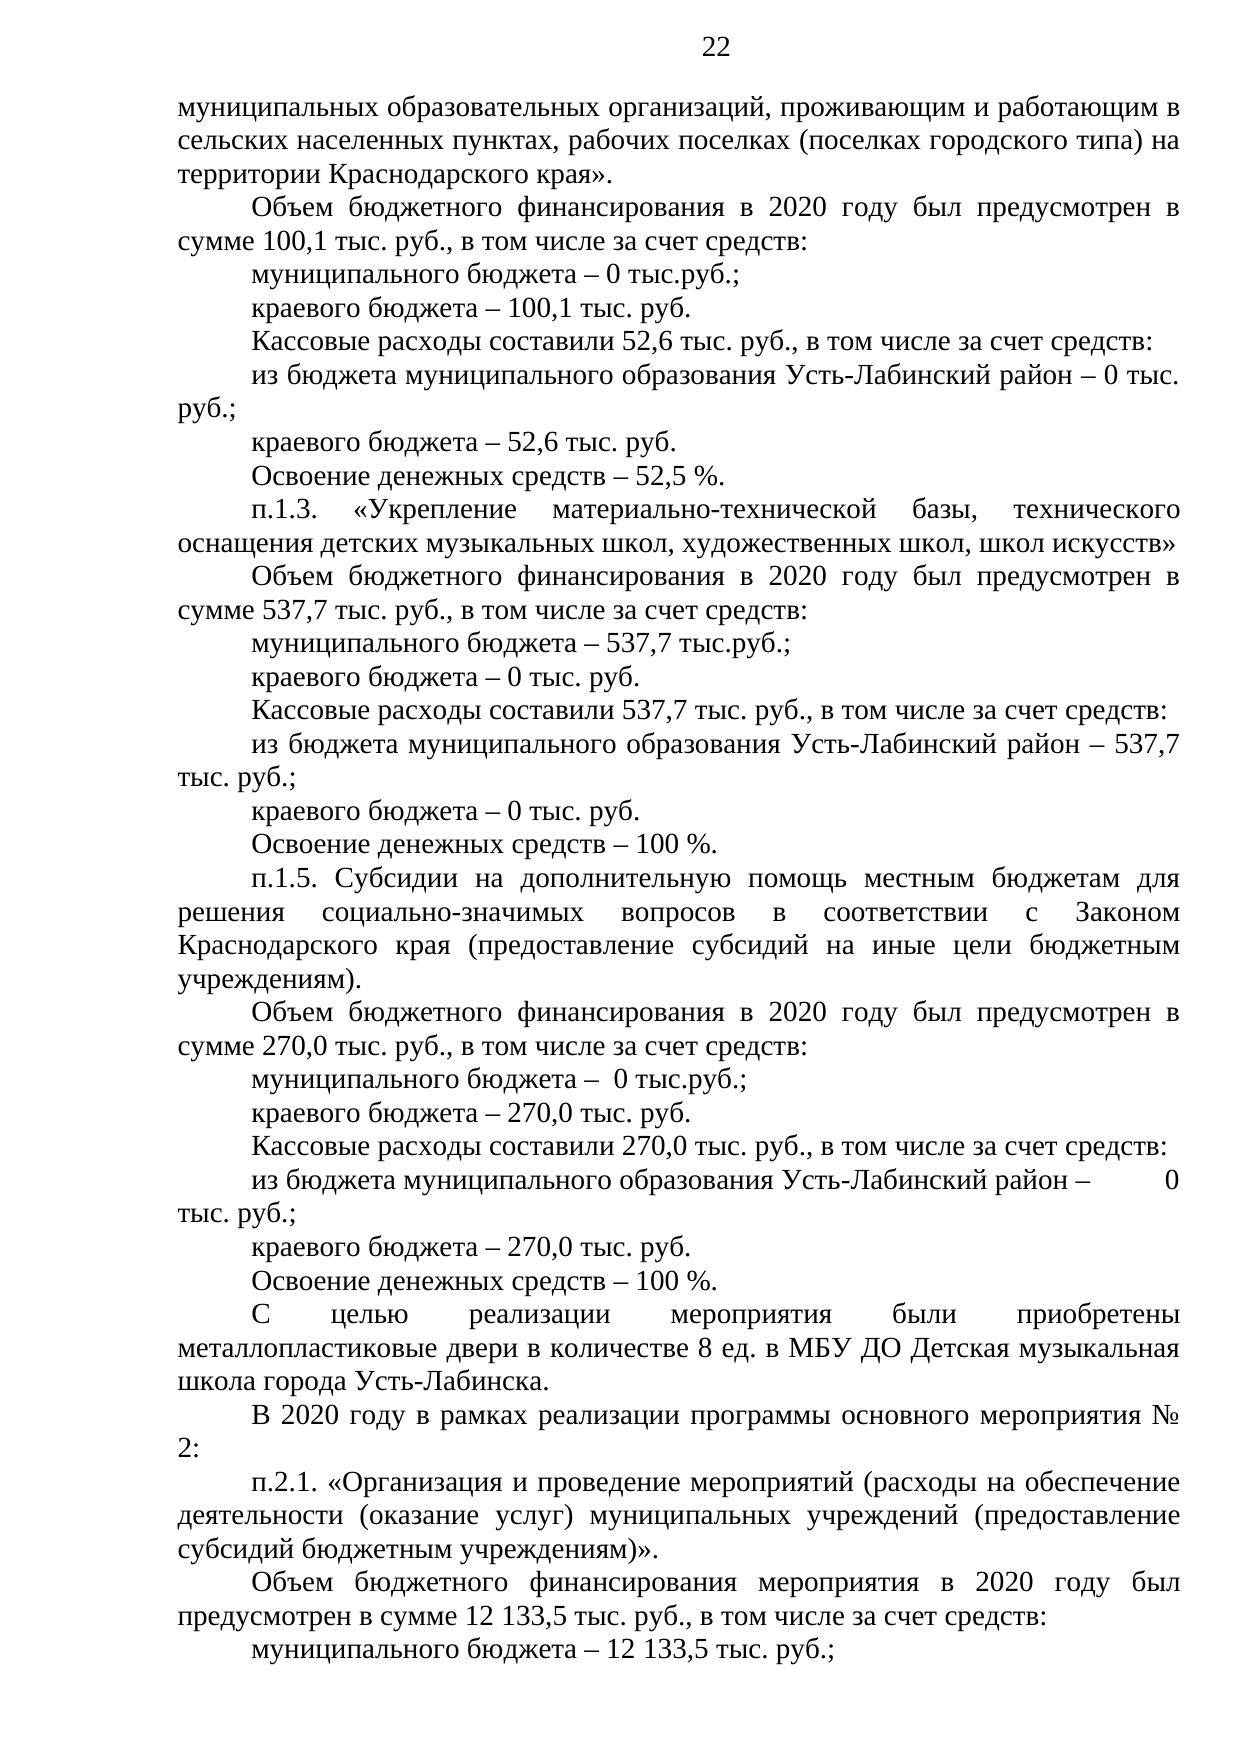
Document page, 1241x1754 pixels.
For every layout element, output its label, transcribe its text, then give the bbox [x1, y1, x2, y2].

text муниципального бюджета – 537,7 тыс.руб.; [177, 625, 1181, 659]
text В 2020 году в рамках реализации программы основного мероприятия № 2: [177, 1397, 1181, 1464]
text краевого бюджета – 52,6 тыс. руб. [177, 424, 1181, 458]
text муниципального бюджета – 12 133,5 тыс. руб.; [177, 1632, 1181, 1665]
text краевого бюджета – 0 тыс. руб. [177, 659, 1181, 692]
text Освоение денежных средств – 100 %. [177, 1263, 1181, 1296]
text муниципального бюджета – 0 тыс.руб.; [177, 1061, 1181, 1095]
text п.2.1. «Организация и проведение мероприятий (расходы на обеспечение деятельности (оказание услуг) муниципальных учреждений (предоставление субсидий бюджетным учреждениям)». [177, 1464, 1181, 1564]
text краевого бюджета – 0 тыс. руб. [177, 793, 1181, 827]
text Объем бюджетного финансирования мероприятия в 2020 году был предусмотрен в сумме 12 133,5 тыс. руб., в том числе за счет средств: [177, 1564, 1181, 1632]
text Кассовые расходы составили 537,7 тыс. руб., в том числе за счет средств: [177, 692, 1181, 726]
text краевого бюджета – 270,0 тыс. руб. [177, 1229, 1181, 1263]
text из бюджета муниципального образования Усть-Лабинский район – 0 тыс. руб.; [177, 1162, 1181, 1229]
text С целью реализации мероприятия были приобретены металлопластиковые двери в количестве 8 ед. в МБУ ДО Детская музыкальная школа города Усть-Лабинска. [177, 1296, 1181, 1397]
text Кассовые расходы составили 270,0 тыс. руб., в том числе за счет средств: [177, 1128, 1181, 1162]
text краевого бюджета – 270,0 тыс. руб. [177, 1095, 1181, 1128]
text Объем бюджетного финансирования в 2020 году был предусмотрен в сумме 537,7 тыс. руб., в том числе за счет средств: [177, 558, 1181, 625]
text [177, 89, 1181, 189]
text из бюджета муниципального образования Усть-Лабинский район – 537,7 тыс. руб.; [177, 726, 1181, 793]
text из бюджета муниципального образования Усть-Лабинский район – 0 тыс. руб.; [177, 357, 1181, 424]
text Объем бюджетного финансирования в 2020 году был предусмотрен в сумме 100,1 тыс. руб., в том числе за счет средств: [177, 189, 1181, 256]
text Объем бюджетного финансирования в 2020 году был предусмотрен в сумме 270,0 тыс. руб., в том числе за счет средств: [177, 994, 1181, 1061]
text Освоение денежных средств – 52,5 %. [177, 458, 1181, 491]
text п.1.5. Субсидии на дополнительную помощь местным бюджетам для решения социально-значимых вопросов в соответствии с Законом Краснодарского края (предоставление субсидий на иные цели бюджетным учреждениям). [177, 860, 1181, 994]
text краевого бюджета – 100,1 тыс. руб. [177, 290, 1181, 323]
text Освоение денежных средств – 100 %. [177, 827, 1181, 860]
text Кассовые расходы составили 52,6 тыс. руб., в том числе за счет средств: [177, 323, 1181, 357]
text п.1.3. «Укрепление материально-технической базы, технического оснащения детских музыкальных школ, художественных школ, школ искусств» [177, 491, 1181, 558]
text муниципального бюджета – 0 тыс.руб.; [177, 256, 1181, 290]
